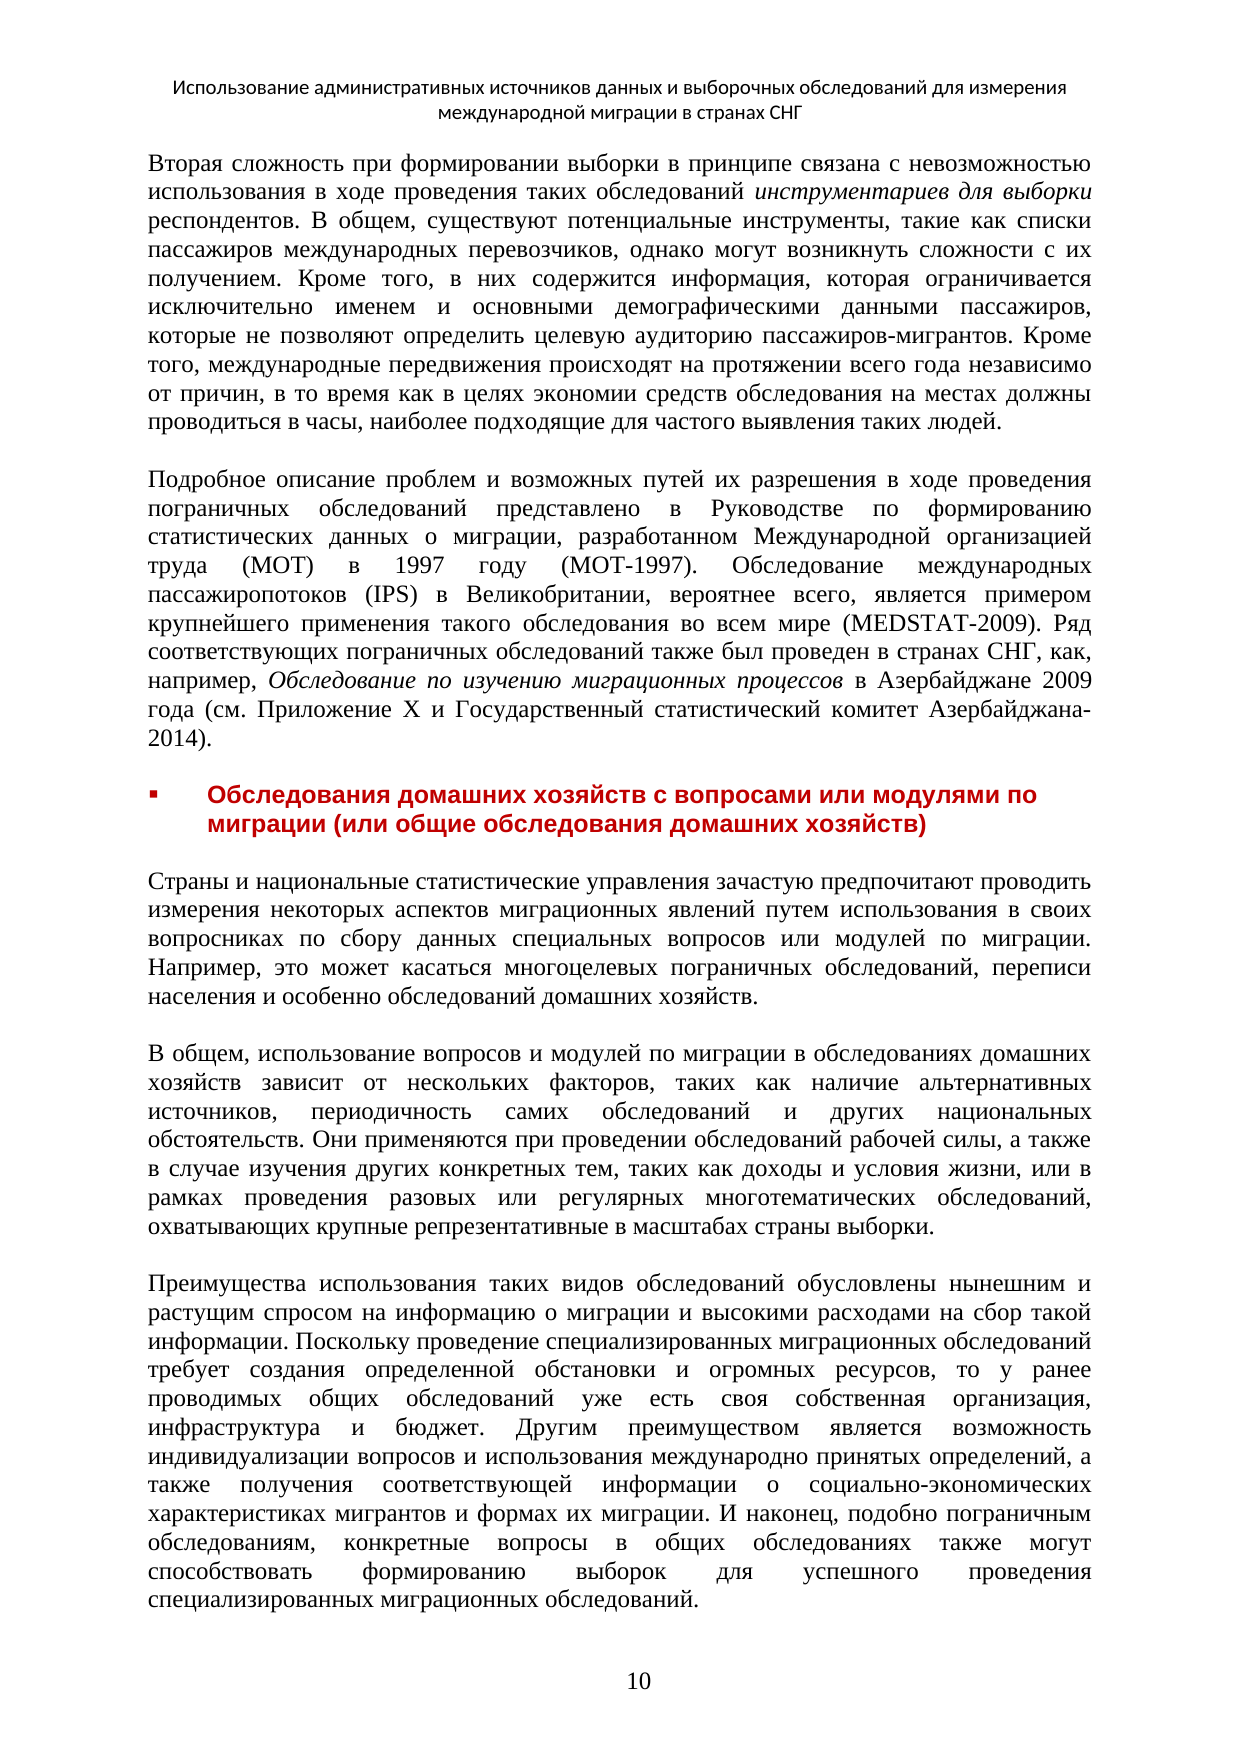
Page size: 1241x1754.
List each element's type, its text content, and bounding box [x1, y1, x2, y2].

text Страны и национальные статистические управления зачастую предпочитают проводить измерения некоторых аспектов миграционных явлений путем использования в своих вопросниках по сбору данных специальных вопросов или модулей по миграции. Например, это может касаться многоцелевых пограничных обследований, переписи населения и особенно обследований домашних хозяйств. [148, 866, 1092, 1009]
text Преимущества использования таких видов обследований обусловлены нынешним и растущим спросом на информацию о миграции и высокими расходами на сбор такой информации. Поскольку проведение специализированных миграционных обследований требует создания определенной обстановки и огромных ресурсов, то у ранее проводимых общих обследований уже есть своя собственная организация, инфраструктура и бюджет. Другим преимуществом является возможность индивидуализации вопросов и использования международно принятых определений, а также получения соответствующей информации о социально-экономических характеристиках мигрантов и формах их миграции. И наконец, подобно пограничным обследованиям, конкретные вопросы в общих обследованиях также могут способствовать формированию выборок для успешного проведения специализированных миграционных обследований. [148, 1268, 1092, 1613]
text Вторая сложность при формировании выборки в принципе связана с невозможностью использования в ходе проведения таких обследований инструментариев для выборки респондентов. В общем, существуют потенциальные инструменты, такие как списки пассажиров международных перевозчиков, однако могут возникнуть сложности с их получением. Кроме того, в них содержится информация, которая ограничивается исключительно именем и основными демографическими данными пассажиров, которые не позволяют определить целевую аудиторию пассажиров-мигрантов. Кроме того, международные передвижения происходят на протяжении всего года независимо от причин, в то время как в целях экономии средств обследования на местах должны проводиться в часы, наиболее подходящие для частого выявления таких людей. [148, 148, 1092, 435]
text Подробное описание проблем и возможных путей их разрешения в ходе проведения пограничных обследований представлено в Руководстве по формированию статистических данных о миграции, разработанном Международной организацией труда (МОТ) в 1997 году (МОТ-1997). Обследование международных пассажиропотоков (IPS) в Великобритании, вероятнее всего, является примером крупнейшего применения такого обследования во всем мире (MEDSTAT-2009). Ряд соответствующих пограничных обследований также был проведен в странах СНГ, как, например, Обследование по изучению миграционных процессов в Азербайджане 2009 года (см. Приложение Х и Государственный статистический комитет Азербайджана-2014). [148, 464, 1092, 751]
text В общем, использование вопросов и модулей по миграции в обследованиях домашних хозяйств зависит от нескольких факторов, таких как наличие альтернативных источников, периодичность самих обследований и других национальных обстоятельств. Они применяются при проведении обследований рабочей силы, а также в случае изучения других конкретных тем, таких как доходы и условия жизни, или в рамках проведения разовых или регулярных многотематических обследований, охватывающих крупные репрезентативные в масштабах страны выборки. [148, 1038, 1092, 1239]
subtitle Обследования домашних хозяйств с вопросами или модулями по миграции (или общие обследования домашних хозяйств) [148, 780, 1092, 838]
